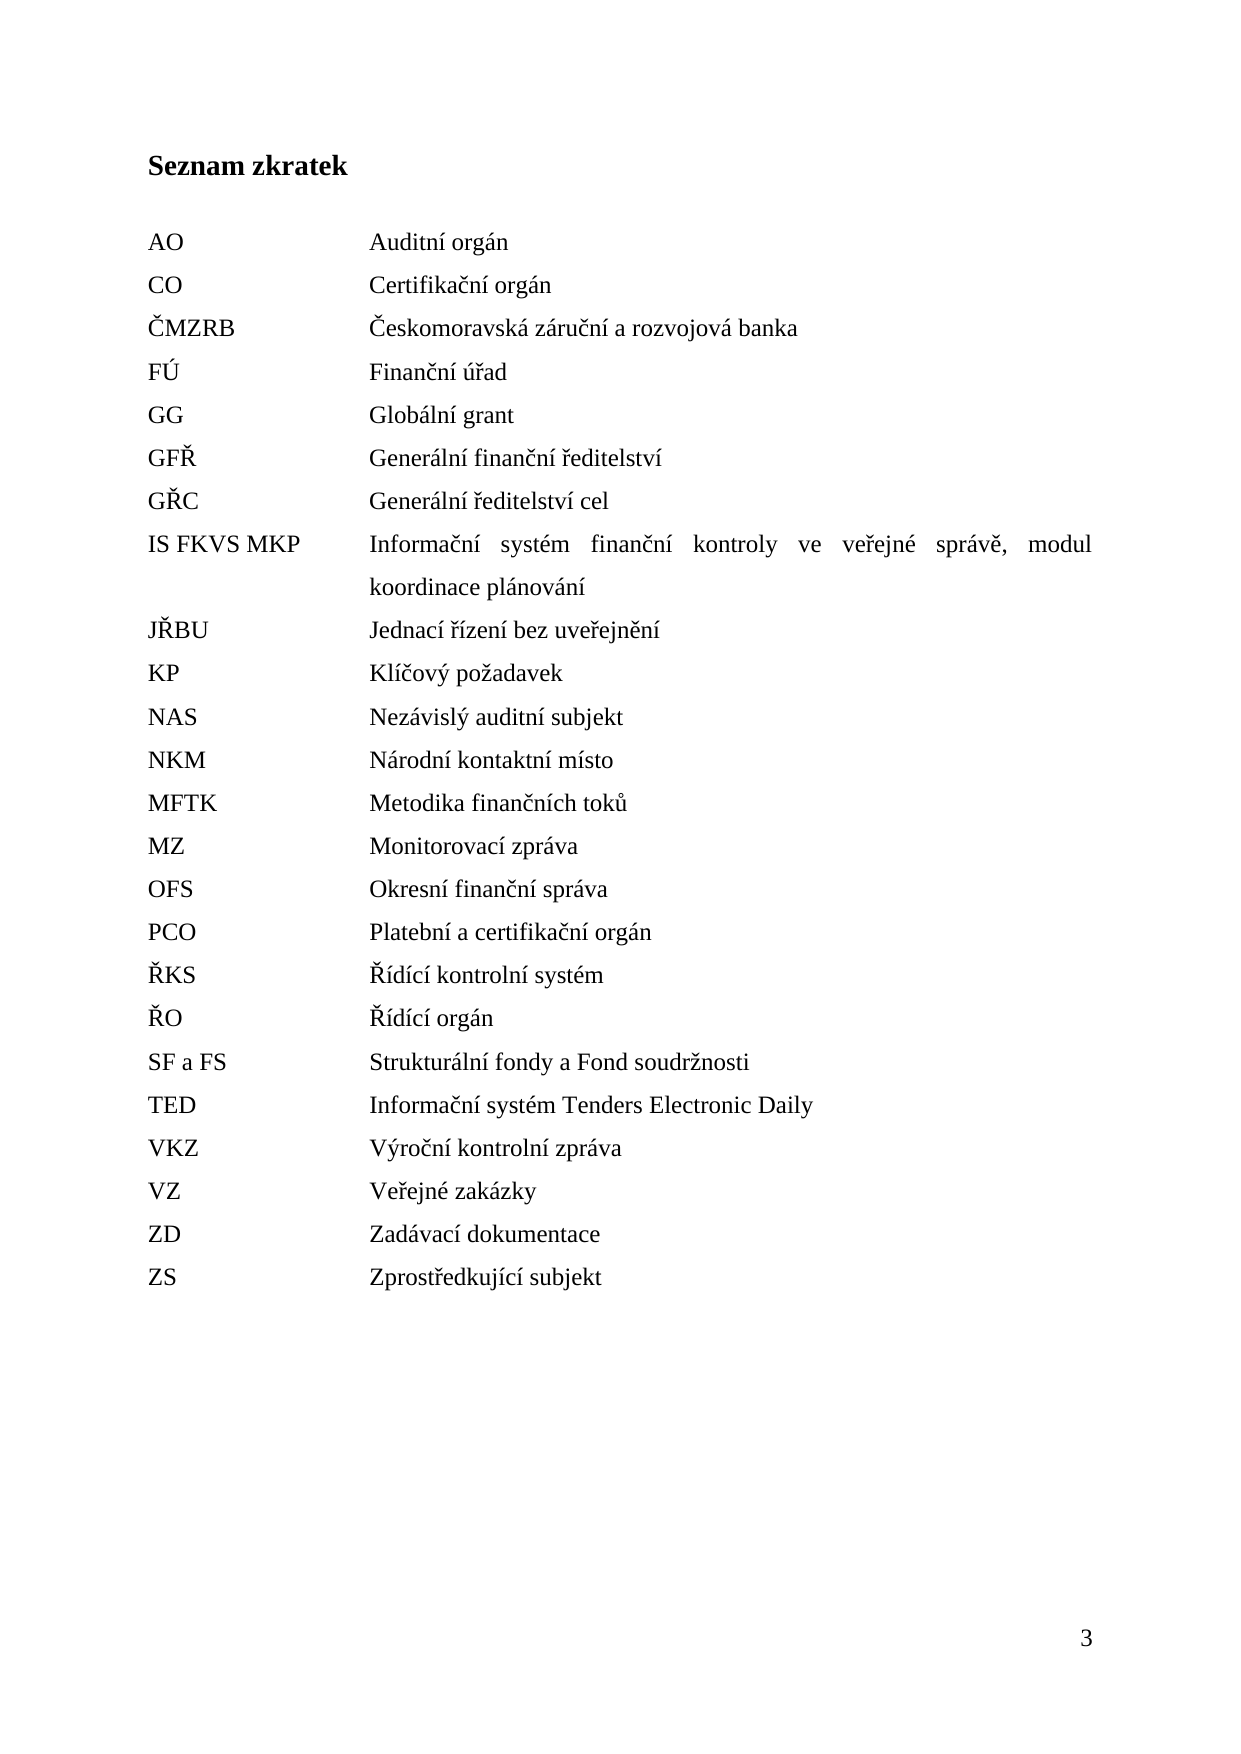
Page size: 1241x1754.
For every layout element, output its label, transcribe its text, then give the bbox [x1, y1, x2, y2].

text KP Klíčový požadavek [148, 658, 1093, 687]
text NKM Národní kontaktní místo [148, 745, 1093, 773]
text MZ Monitorovací zpráva [148, 831, 1093, 860]
text IS FKVS MKP Informační systém finanční kontroly ve veřejné správě, modul koordinace plánování [148, 529, 1093, 601]
text ŘKS Řídící kontrolní systém [148, 960, 1093, 989]
text OFS Okresní finanční správa [148, 874, 1093, 903]
text GŘC Generální ředitelství cel [148, 486, 1093, 515]
text MFTK Metodika finančních toků [148, 788, 1093, 817]
text SF a FS Strukturální fondy a Fond soudržnosti [148, 1047, 1093, 1075]
text FÚ Finanční úřad [148, 357, 1093, 385]
text ŘO Řídící orgán [148, 1003, 1093, 1032]
text PCO Platební a certifikační orgán [148, 917, 1093, 946]
text ZS Zprostředkující subjekt [148, 1262, 1093, 1291]
text TED Informační systém Tenders Electronic Daily [148, 1090, 1093, 1118]
text GFŘ Generální finanční ředitelství [148, 443, 1093, 472]
text VZ Veřejné zakázky [148, 1176, 1093, 1205]
text NAS Nezávislý auditní subjekt [148, 702, 1093, 730]
text JŘBU Jednací řízení bez uveřejnění [148, 615, 1093, 644]
text VKZ Výroční kontrolní zpráva [148, 1133, 1093, 1162]
text ČMZRB Českomoravská záruční a rozvojová banka [148, 313, 1093, 342]
text ZD Zadávací dokumentace [148, 1219, 1093, 1248]
text Seznam zkratek [148, 148, 1093, 181]
text AO Auditní orgán [148, 227, 1093, 256]
text GG Globální grant [148, 400, 1093, 428]
text CO Certifikační orgán [148, 270, 1093, 299]
